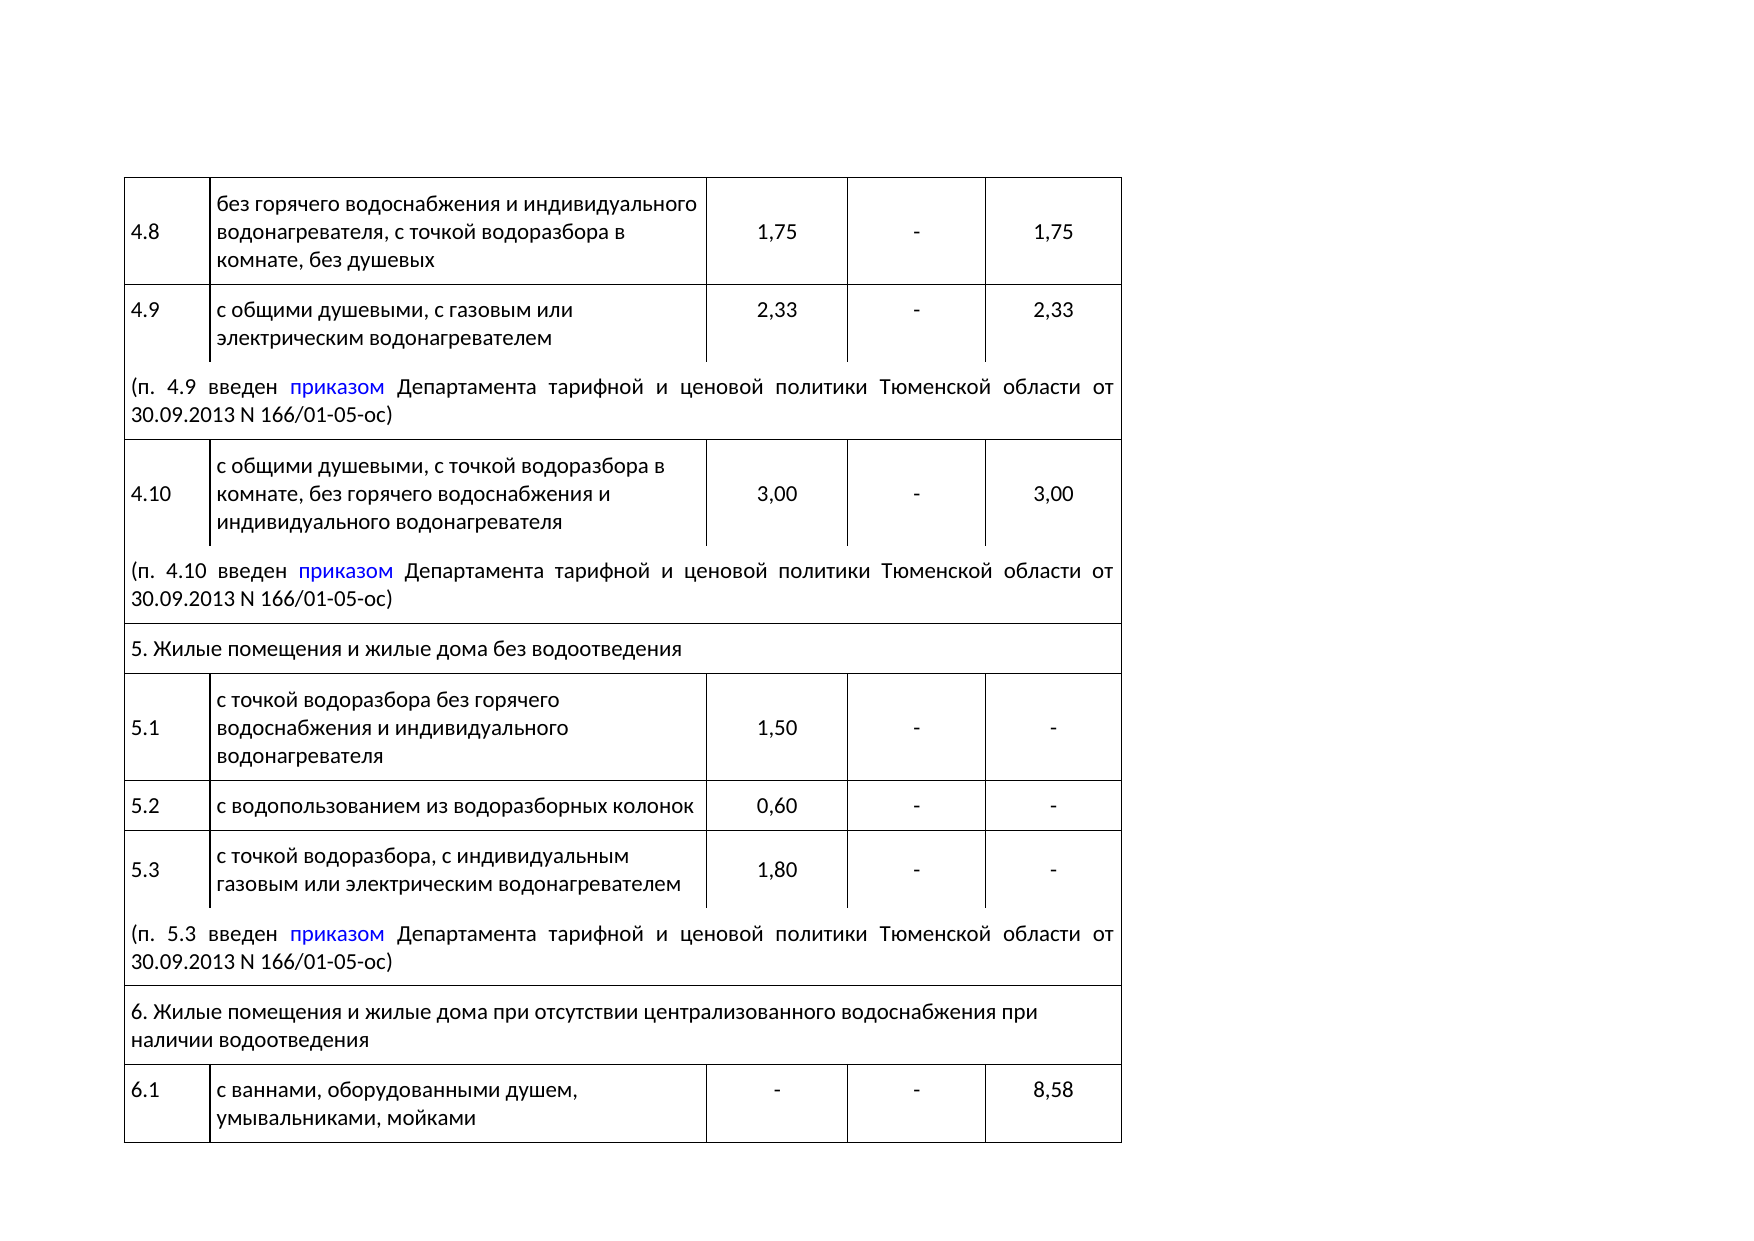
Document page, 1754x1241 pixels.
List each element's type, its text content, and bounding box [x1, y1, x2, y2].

table_cell - [986, 674, 1121, 779]
table_cell 1,80 [707, 831, 847, 908]
table_cell - [848, 781, 985, 830]
table_cell - [848, 831, 985, 908]
table_cell 6.1 [125, 1065, 209, 1142]
table_cell 5. Жилые помещения и жилые дома без водоотведения [125, 624, 1121, 673]
table_cell с общими душевыми, с газовым или электрическим водонагревателем [211, 285, 706, 362]
table_cell - [848, 285, 985, 362]
table_cell (п. 4.10 введен приказом Департамента тарифной и ценовой политики Тюменской области от 30.09.2013 N 166/01-05-ос) [125, 546, 1121, 623]
table_cell 1,75 [986, 178, 1121, 283]
table_cell - [986, 831, 1121, 908]
table_cell с точкой водоразбора, с индивидуальным газовым или электрическим водонагревателем [211, 831, 706, 908]
table_cell 4.9 [125, 285, 209, 362]
table_cell 5.2 [125, 781, 209, 830]
table_cell 2,33 [707, 285, 847, 362]
table_cell с водопользованием из водоразборных колонок [211, 781, 706, 830]
table_cell 1,50 [707, 674, 847, 779]
table_cell 1,75 [707, 178, 847, 283]
table_cell 4.8 [125, 178, 209, 283]
table_cell - [848, 674, 985, 779]
table_cell (п. 5.3 введен приказом Департамента тарифной и ценовой политики Тюменской области от 30.09.2013 N 166/01-05-ос) [125, 908, 1121, 985]
table_cell - [986, 781, 1121, 830]
table_cell без горячего водоснабжения и индивидуального водонагревателя, с точкой водоразбора в комнате, без душевых [211, 178, 706, 283]
table_cell 8,58 [986, 1065, 1121, 1142]
table_cell 3,00 [986, 440, 1121, 546]
table_cell с общими душевыми, с точкой водоразбора в комнате, без горячего водоснабжения и индивидуального водонагревателя [211, 440, 706, 546]
table_cell (п. 4.9 введен приказом Департамента тарифной и ценовой политики Тюменской области от 30.09.2013 N 166/01-05-ос) [125, 362, 1121, 439]
table_cell 2,33 [986, 285, 1121, 362]
table_cell 0,60 [707, 781, 847, 830]
table_cell 5.1 [125, 674, 209, 779]
table_cell 3,00 [707, 440, 847, 546]
table_cell с ваннами, оборудованными душем, умывальниками, мойками [211, 1065, 706, 1142]
table_cell - [848, 440, 985, 546]
table_cell 6. Жилые помещения и жилые дома при отсутствии централизованного водоснабжения при наличии водоотведения [125, 986, 1121, 1064]
table_cell с точкой водоразбора без горячего водоснабжения и индивидуального водонагревателя [211, 674, 706, 779]
table_cell - [848, 1065, 985, 1142]
table_cell - [707, 1065, 847, 1142]
table_cell 4.10 [125, 440, 209, 546]
table_cell 5.3 [125, 831, 209, 908]
table_cell - [848, 178, 985, 283]
